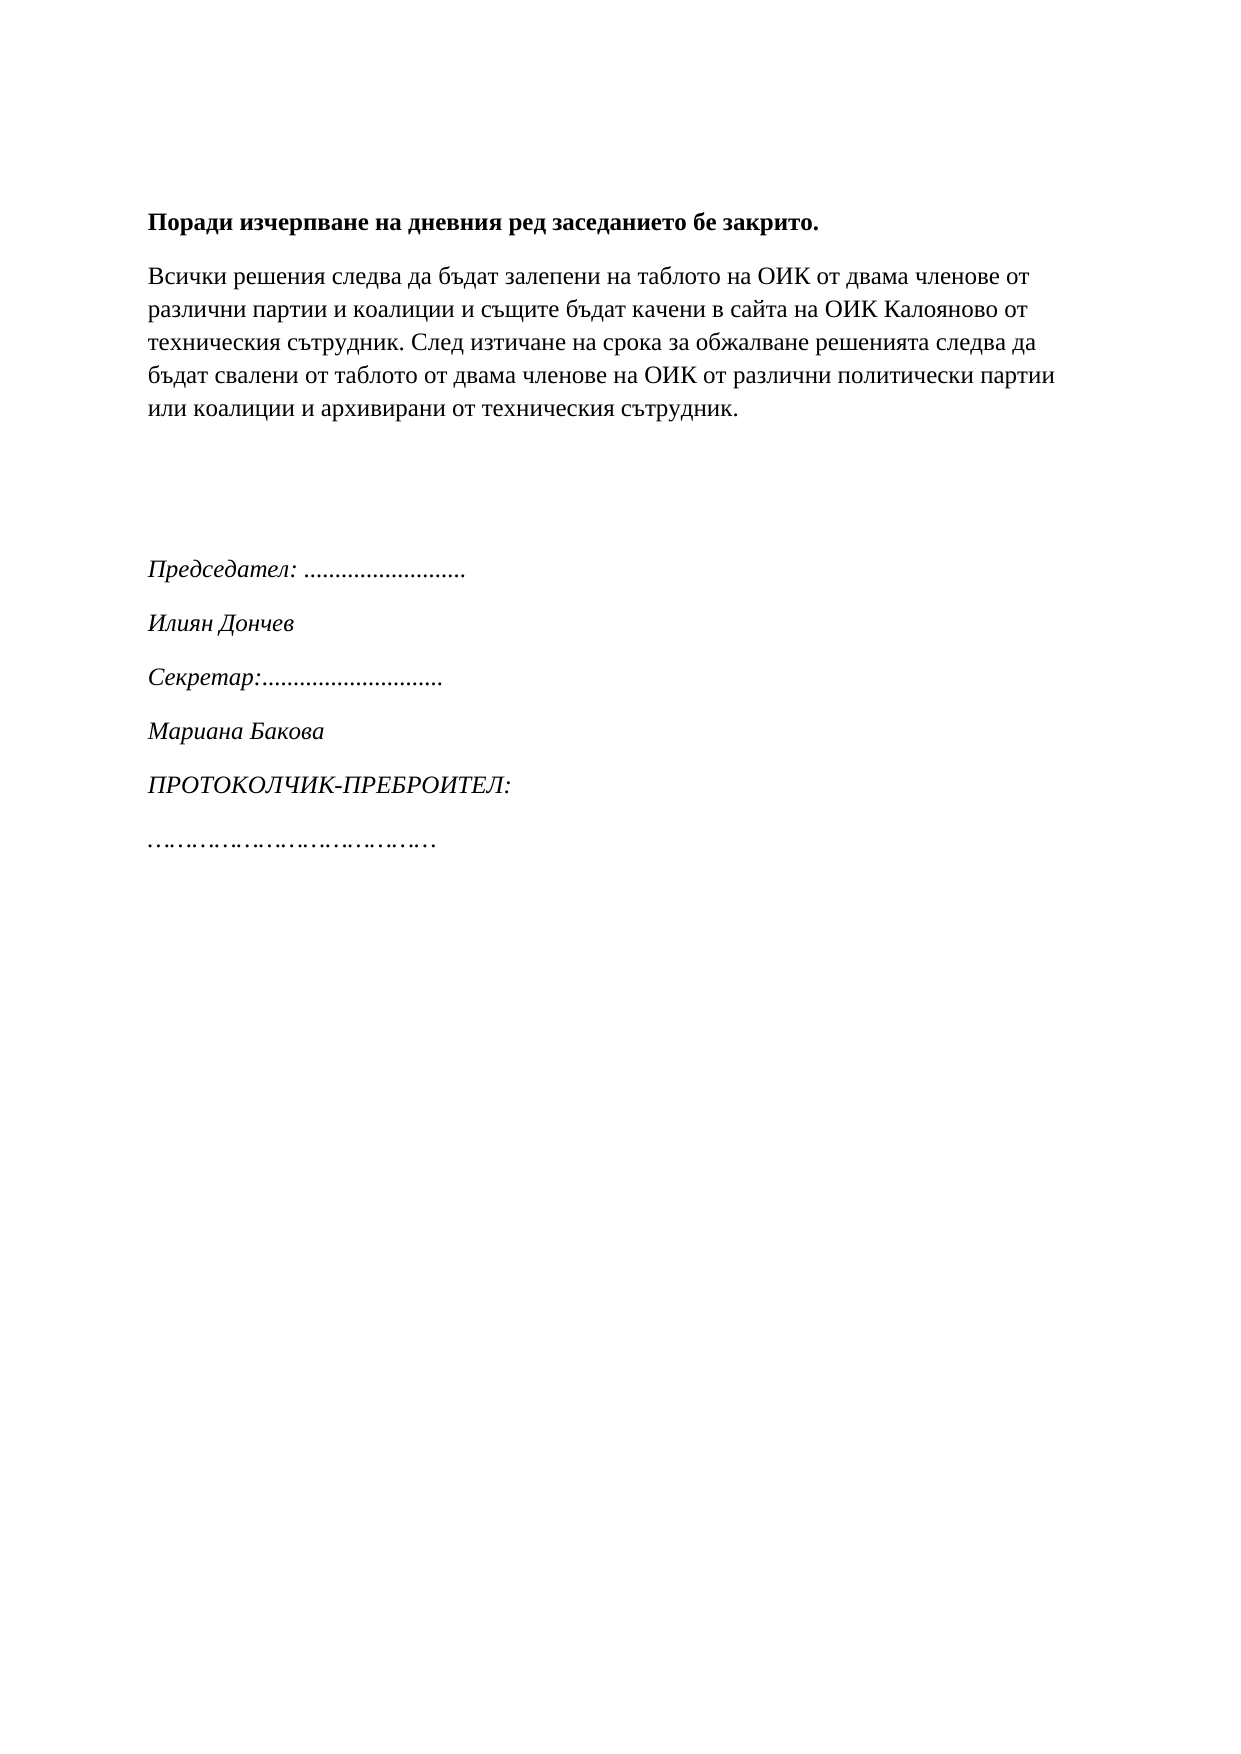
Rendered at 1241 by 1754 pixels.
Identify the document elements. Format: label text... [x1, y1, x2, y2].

text Мариана Бакова [148, 716, 1093, 745]
text Всички решения следва да бъдат залепени на таблото на ОИК от двама членове от различни партии и коалиции и същите бъдат качени в сайта на ОИК Калояново от техническия сътрудник. След изтичане на срока за обжалване решенията следва да бъдат свалени от таблото от двама членове на ОИК от различни политически партии или коалиции и архивирани от техническия сътрудник. [148, 261, 1093, 422]
text ПРОТОКОЛЧИК-ПРЕБРОИТЕЛ: [148, 770, 1093, 799]
text Илиян Дончев [148, 608, 1093, 637]
text Секретар:............................. [148, 662, 1093, 691]
text ………………………………… [148, 824, 1093, 852]
text Председател: .......................... [148, 554, 1093, 583]
text Поради изчерпване на дневния ред заседанието бе закрито. [148, 207, 1093, 236]
